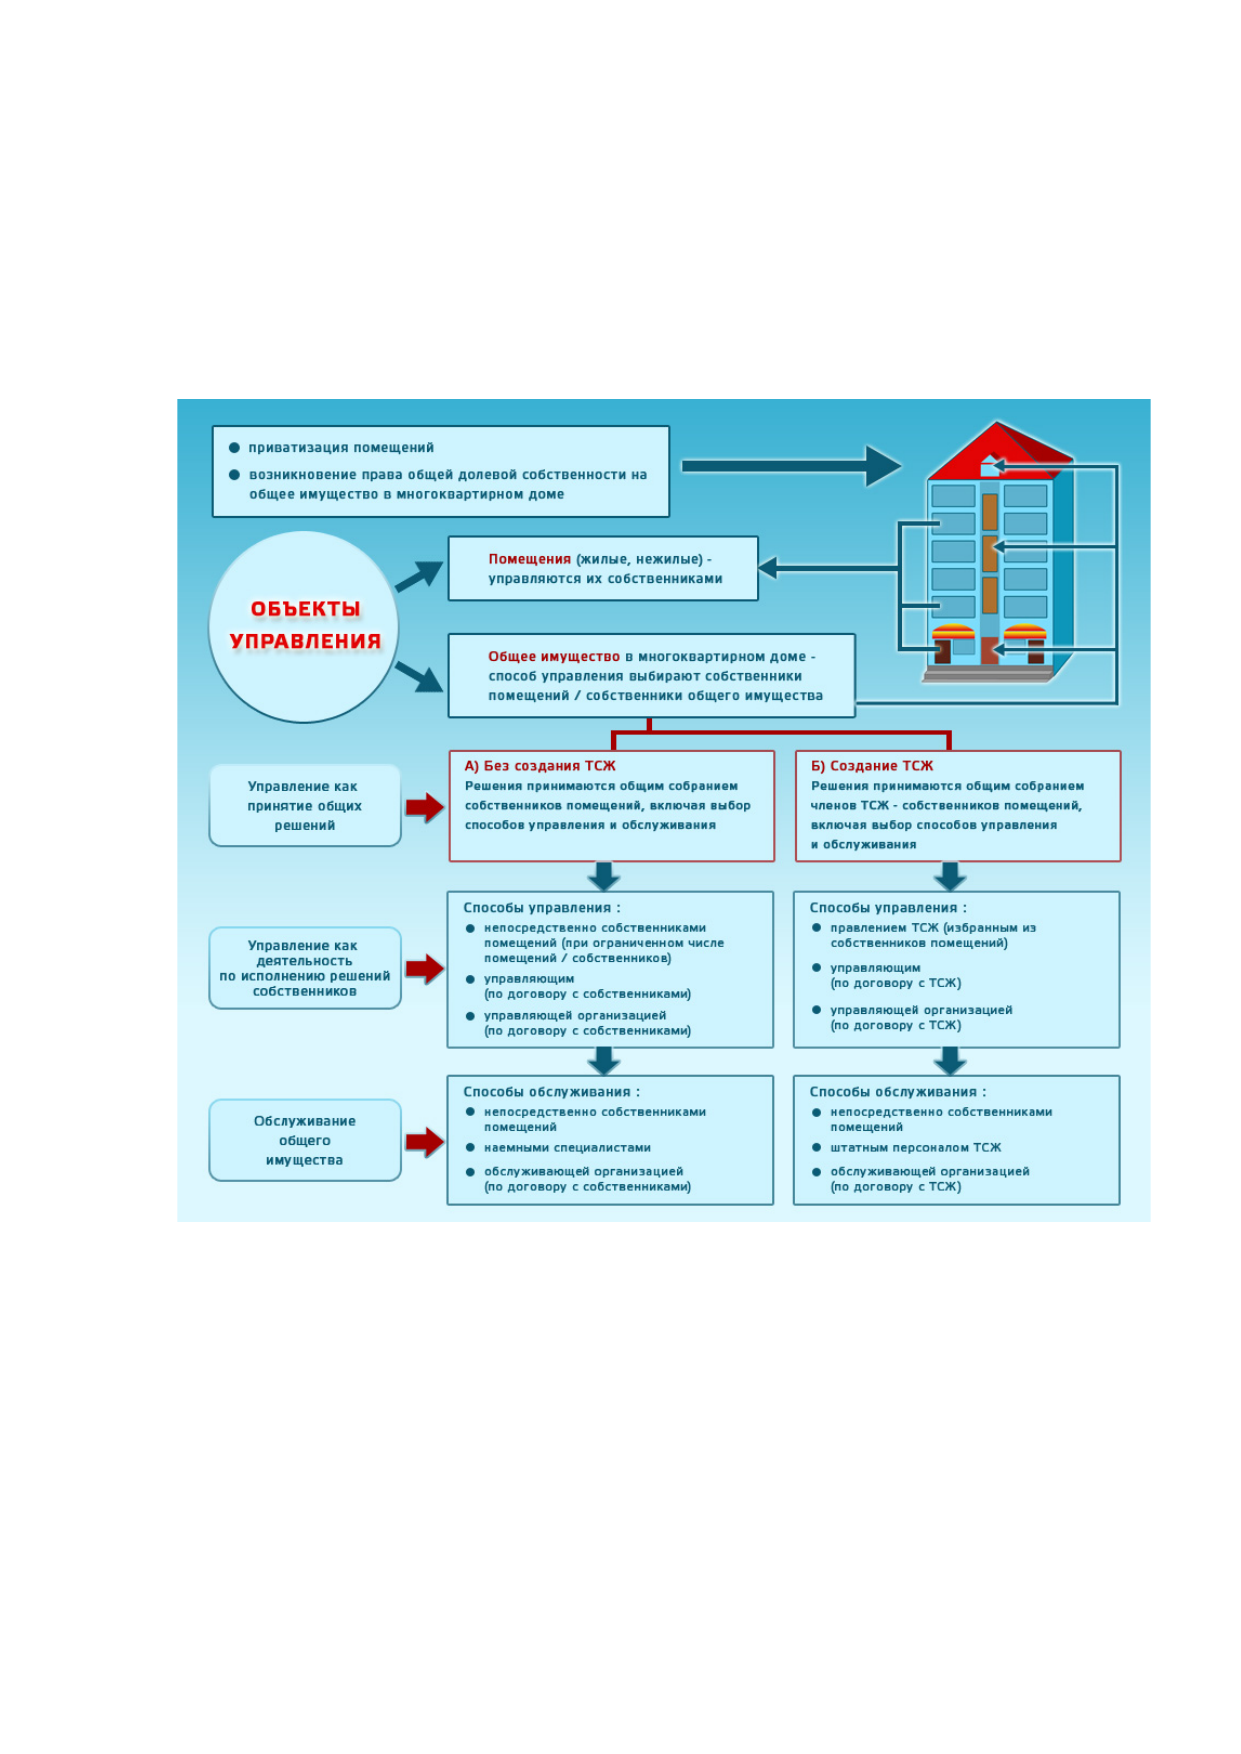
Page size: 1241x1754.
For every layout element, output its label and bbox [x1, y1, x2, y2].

picture [177, 399, 1151, 1222]
